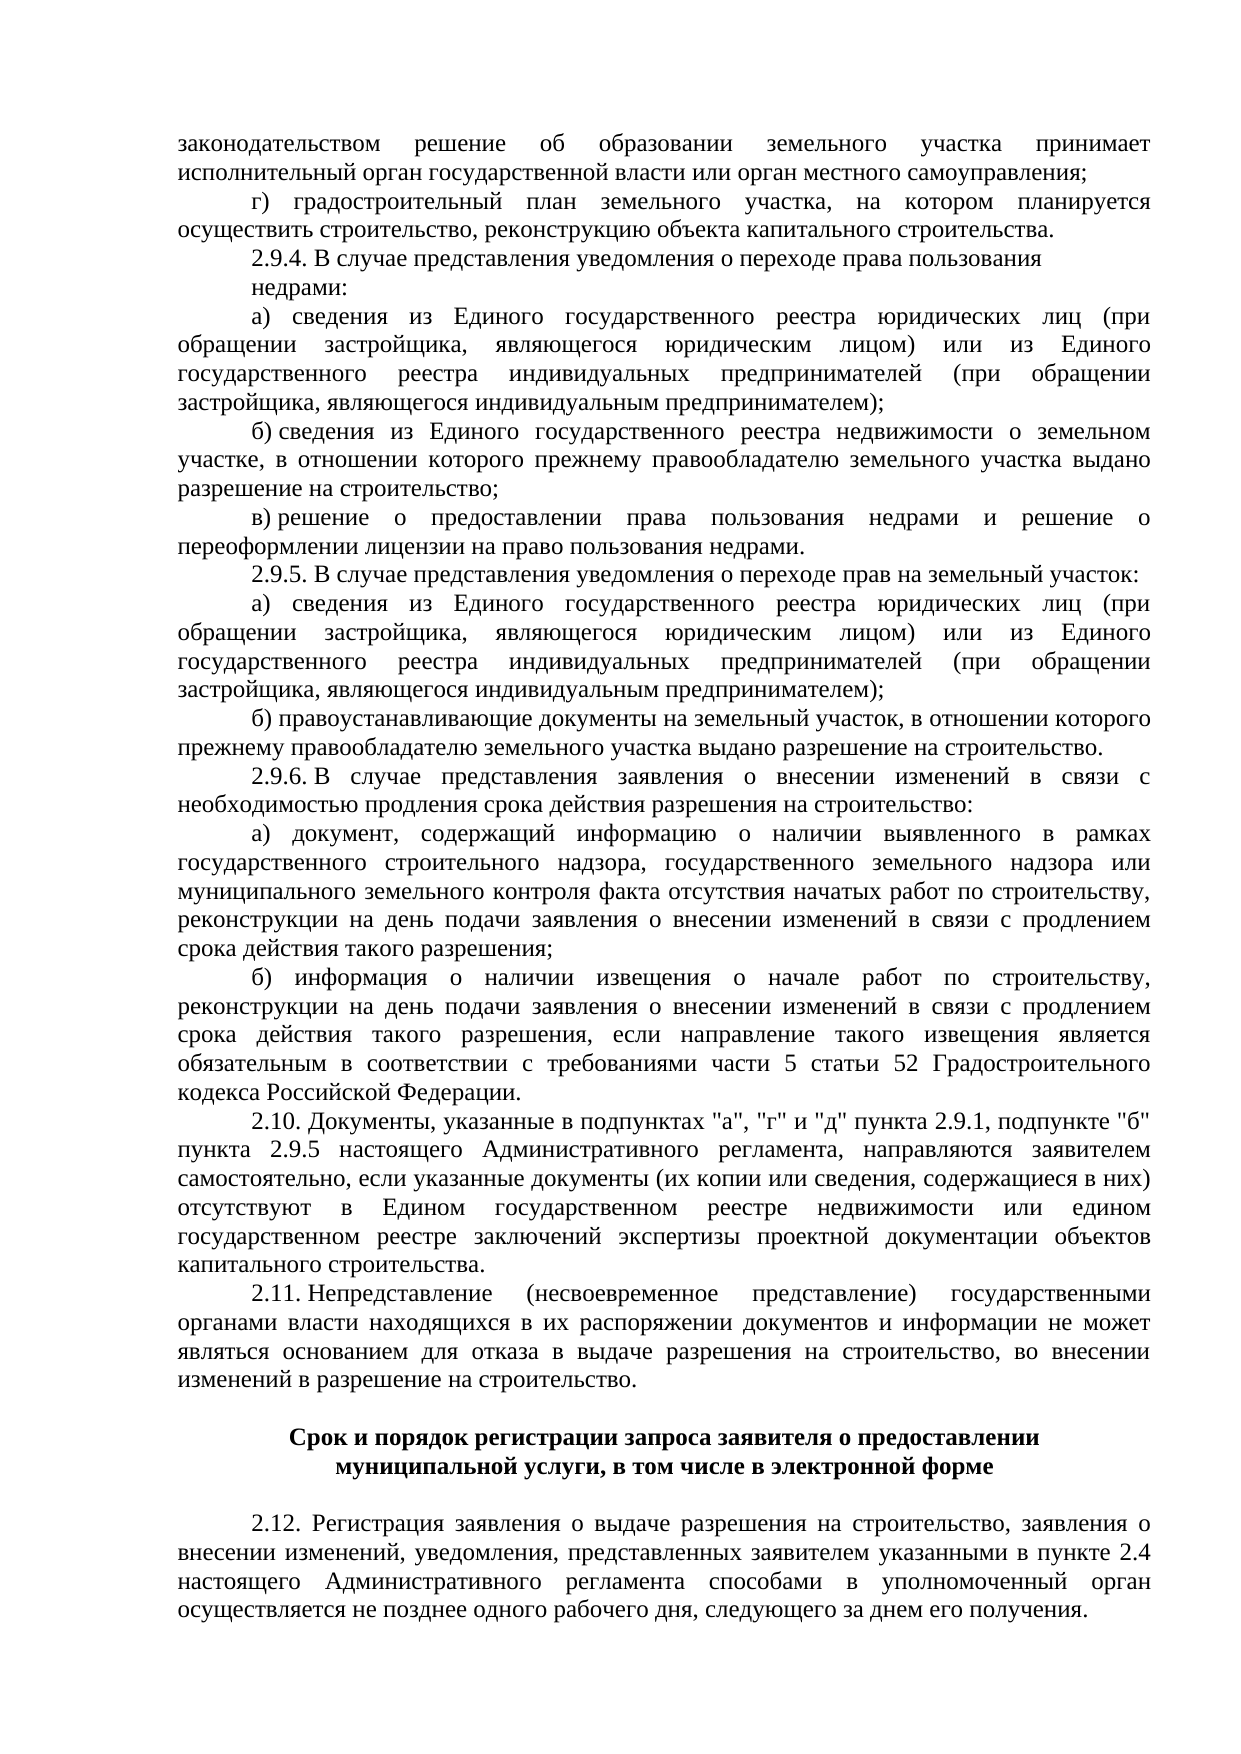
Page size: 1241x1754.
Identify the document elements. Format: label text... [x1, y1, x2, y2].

text недрами: [177, 272, 1152, 301]
text а) документ, содержащий информацию о наличии выявленного в рамках государственного строительного надзора, государственного земельного надзора или муниципального земельного контроля факта отсутствия начатых работ по строительству, реконструкции на день подачи заявления о внесении изменений в связи с продлением срока действия такого разрешения; [177, 818, 1152, 962]
text 2.9.5. В случае представления уведомления о переходе прав на земельный участок: [177, 559, 1152, 588]
text в) решение о предоставлении права пользования недрами и решение о переоформлении лицензии на право пользования недрами. [177, 502, 1152, 559]
text муниципальной услуги, в том числе в электронной форме [177, 1451, 1152, 1479]
text 2.10. Документы, указанные в подпунктах "а", "г" и "д" пункта 2.9.1, подпункте "б" пункта 2.9.5 настоящего Административного регламента, направляются заявителем самостоятельно, если указанные документы (их копии или сведения, содержащиеся в них) отсутствуют в Едином государственном реестре недвижимости или едином государственном реестре заключений экспертизы проектной документации объектов капитального строительства. [177, 1106, 1152, 1278]
text б) сведения из Единого государственного реестра недвижимости о земельном участке, в отношении которого прежнему правообладателю земельного участка выдано разрешение на строительство; [177, 416, 1152, 502]
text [177, 128, 1152, 186]
text 2.11. Непредставление (несвоевременное представление) государственными органами власти находящихся в их распоряжении документов и информации не может являться основанием для отказа в выдаче разрешения на строительство, во внесении изменений в разрешение на строительство. [177, 1278, 1152, 1393]
text б) правоустанавливающие документы на земельный участок, в отношении которого прежнему правообладателю земельного участка выдано разрешение на строительство. [177, 703, 1152, 761]
text 2.9.6. В случае представления заявления о внесении изменений в связи с необходимостью продления срока действия разрешения на строительство: [177, 761, 1152, 818]
text б) информация о наличии извещения о начале работ по строительству, реконструкции на день подачи заявления о внесении изменений в связи с продлением срока действия такого разрешения, если направление такого извещения является обязательным в соответствии с требованиями части 5 статьи 52 Градостроительного кодекса Российской Федерации. [177, 962, 1152, 1106]
text Срок и порядок регистрации запроса заявителя о предоставлении [177, 1422, 1152, 1451]
text 2.12. Регистрация заявления о выдаче разрешения на строительство, заявления о внесении изменений, уведомления, представленных заявителем указанными в пункте 2.4 настоящего Административного регламента способами в уполномоченный орган осуществляется не позднее одного рабочего дня, следующего за днем его получения. [177, 1508, 1152, 1623]
text г) градостроительный план земельного участка, на котором планируется осуществить строительство, реконструкцию объекта капитального строительства. [177, 186, 1152, 243]
text 2.9.4. В случае представления уведомления о переходе права пользования [177, 243, 1152, 272]
